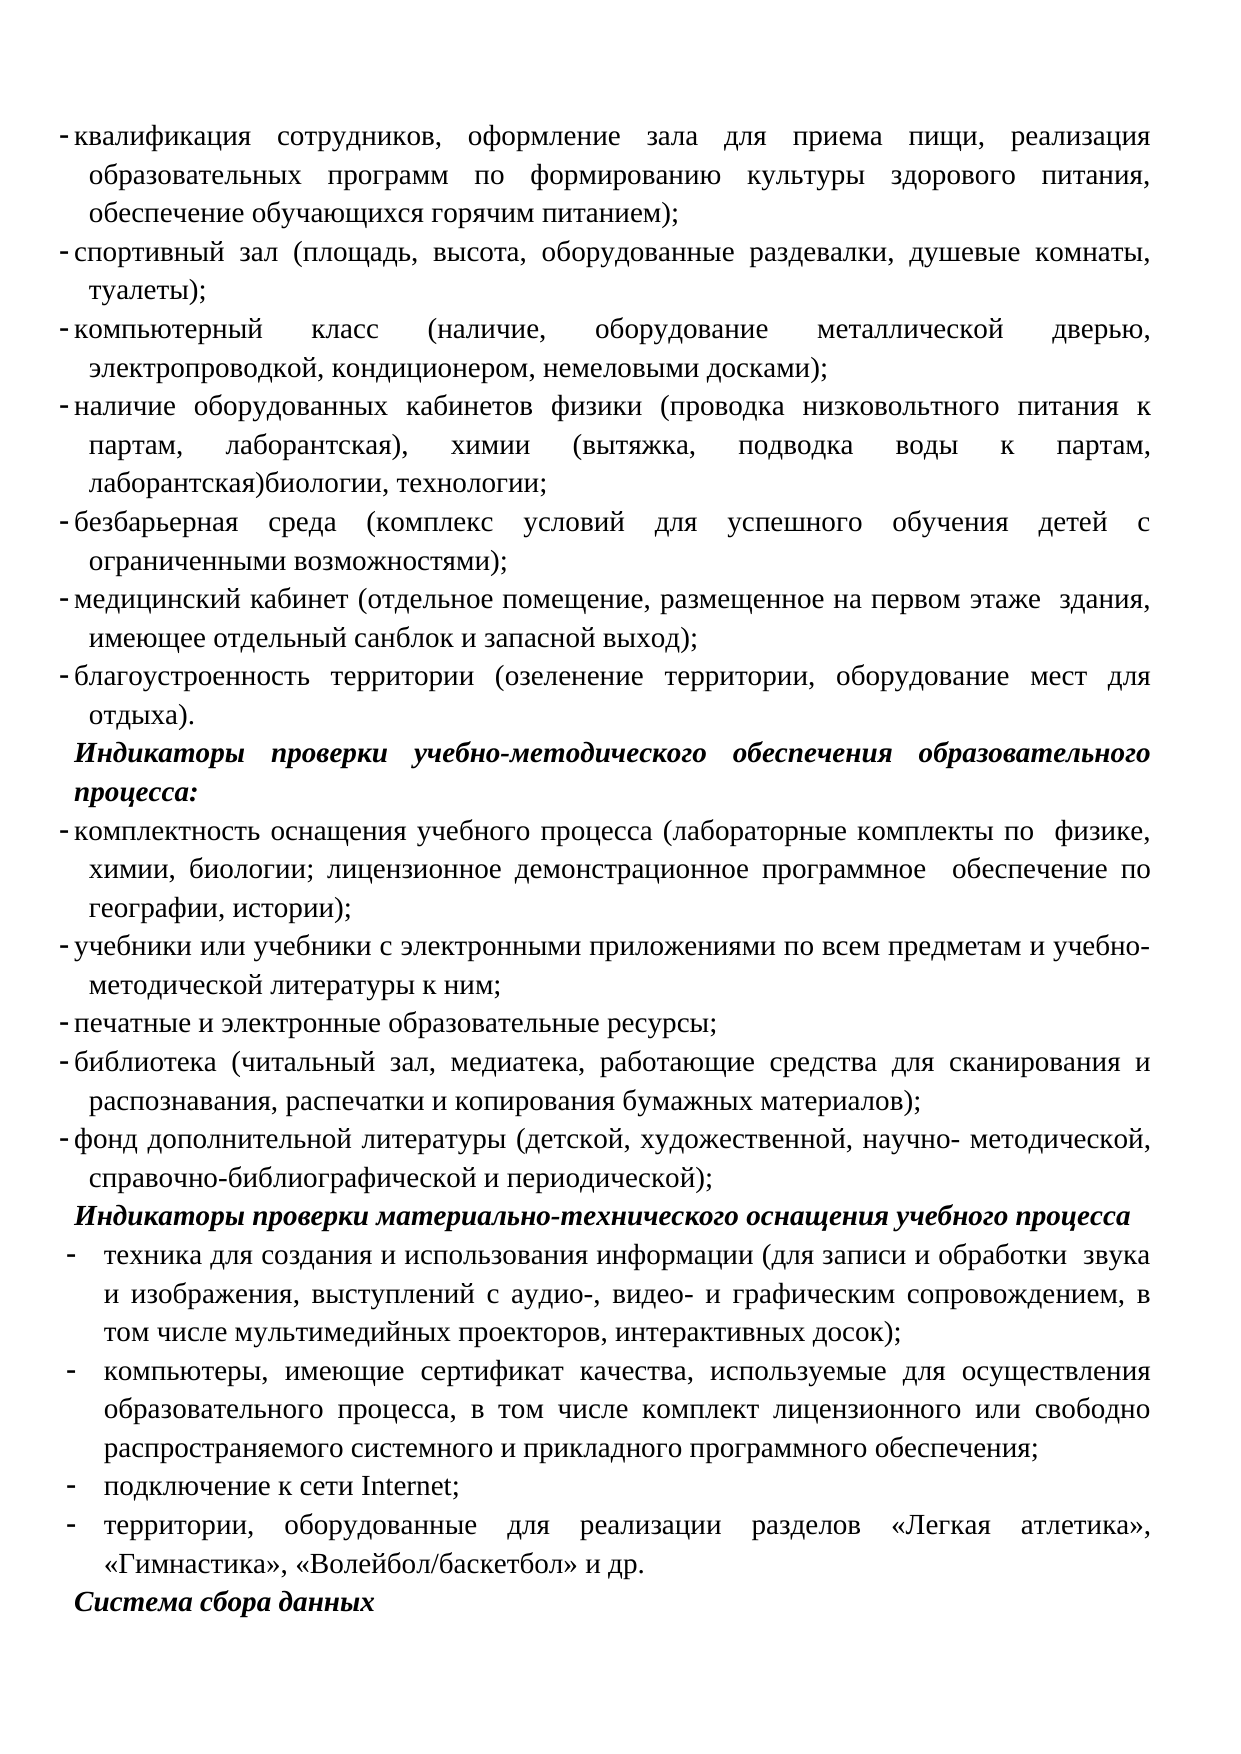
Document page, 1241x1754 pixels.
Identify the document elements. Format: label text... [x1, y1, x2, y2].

list спортивный зал (площадь, высота, оборудованные раздевалки, душевые комнаты, туалеты); [59, 234, 1152, 306]
text Индикаторы проверки учебно-методического обеспечения образовательного процесса: [74, 736, 1152, 808]
list фонд дополнительной литературы (детской, художественной, научно- методической, справочно-библиографической и периодической); [59, 1121, 1152, 1193]
list территории, оборудованные для реализации разделов «Легкая атлетика», «Гимнастика», «Волейбол/баскетбол» и др. [66, 1507, 1152, 1579]
list медицинский кабинет (отдельное помещение, размещенное на первом этаже здания, имеющее отдельный санблок и запасной выход); [59, 581, 1152, 653]
list подключение к сети Internet; [66, 1468, 1152, 1502]
list техника для создания и использования информации (для записи и обработки звука и изображения, выступлений с аудио-, видео- и графическим сопровождением, в том числе мультимедийных проекторов, интерактивных досок); [66, 1237, 1152, 1348]
list печатные и электронные образовательные ресурсы; [59, 1006, 1152, 1039]
list квалификация сотрудников, оформление зала для приема пищи, реализация образовательных программ по формированию культуры здорового питания, обеспечение обучающихся горячим питанием); [59, 118, 1152, 229]
list комплектность оснащения учебного процесса (лабораторные комплекты по физике, химии, биологии; лицензионное демонстрационное программное обеспечение по географии, истории); [59, 813, 1152, 923]
text Индикаторы проверки материально-технического оснащения учебного процесса [74, 1198, 1152, 1232]
list библиотека (читальный зал, медиатека, работающие средства для сканирования и распознавания, распечатки и копирования бумажных материалов); [59, 1044, 1152, 1116]
list учебники или учебники с электронными приложениями по всем предметам и учебно-методической литературы к ним; [59, 928, 1152, 1001]
list безбарьерная среда (комплекс условий для успешного обучения детей с ограниченными возможностями); [59, 504, 1152, 576]
list благоустроенность территории (озеленение территории, оборудование мест для отдыха). [59, 658, 1152, 731]
text Система сбора данных [74, 1584, 1152, 1618]
list компьютерный класс (наличие, оборудование металлической дверью, электропроводкой, кондиционером, немеловыми досками); [59, 311, 1152, 383]
list наличие оборудованных кабинетов физики (проводка низковольтного питания к партам, лаборантская), химии (вытяжка, подводка воды к партам, лаборантская)биологии, технологии; [59, 388, 1152, 499]
list компьютеры, имеющие сертификат качества, используемые для осуществления образовательного процесса, в том числе комплект лицензионного или свободно распространяемого системного и прикладного программного обеспечения; [66, 1353, 1152, 1463]
